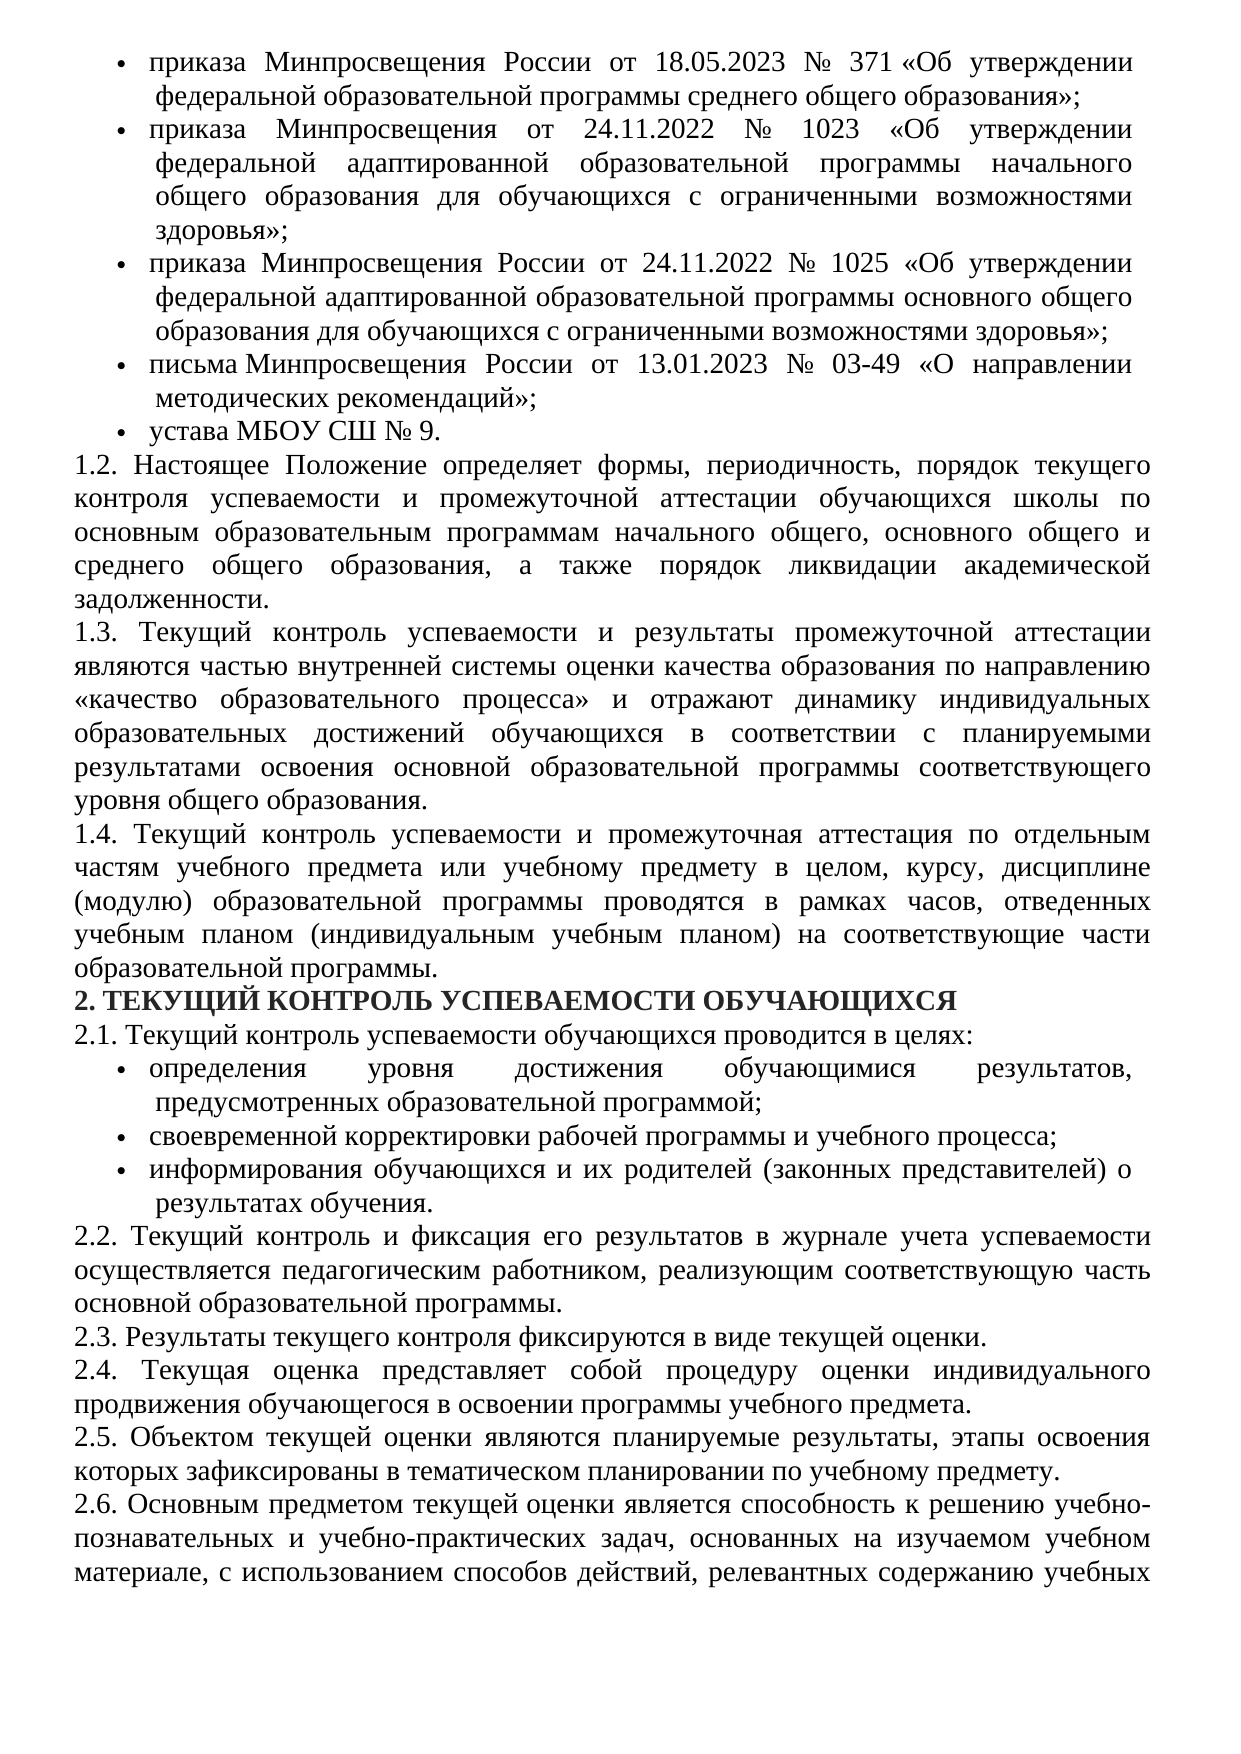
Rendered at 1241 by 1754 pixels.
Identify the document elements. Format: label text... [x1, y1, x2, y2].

text 2.4. Текущая оценка представляет собой процедуру оценки индивидуального продвижения обучающегося в освоении программы учебного предмета. [74, 1352, 1152, 1419]
list приказа Минпросвещения России от 18.05.2023 № 371 «Об утверждении федеральной образовательной программы среднего общего образования»; [118, 44, 1133, 111]
text 2. ТЕКУЩИЙ КОНТРОЛЬ УСПЕВАЕМОСТИ ОБУЧАЮЩИХСЯ [74, 983, 1152, 1017]
list определения уровня достижения обучающимися результатов, предусмотренных образовательной программой; [118, 1051, 1133, 1118]
text 2.1. Текущий контроль успеваемости обучающихся проводится в целях: [74, 1017, 1152, 1051]
text 1.3. Текущий контроль успеваемости и результаты промежуточной аттестации являются частью внутренней системы оценки качества образования по направлению «качество образовательного процесса» и отражают динамику индивидуальных образовательных достижений обучающихся в соответствии с планируемыми результатами освоения основной образовательной программы соответствующего уровня общего образования. [74, 614, 1152, 816]
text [74, 1487, 1152, 1587]
text 1.2. Настоящее Положение определяет формы, периодичность, порядок текущего контроля успеваемости и промежуточной аттестации обучающихся школы по основным образовательным программам начального общего, основного общего и среднего общего образования, а также порядок ликвидации академической задолженности. [74, 447, 1152, 614]
list информирования обучающихся и их родителей (законных представителей) о результатах обучения. [118, 1151, 1133, 1218]
text 2.3. Результаты текущего контроля фиксируются в виде текущей оценки. [74, 1319, 1152, 1352]
list приказа Минпросвещения от 24.11.2022 № 1023 «Об утверждении федеральной адаптированной образовательной программы начального общего образования для обучающихся с ограниченными возможностями здоровья»; [118, 111, 1133, 246]
text 2.5. Объектом текущей оценки являются планируемые результаты, этапы освоения которых зафиксированы в тематическом планировании по учебному предмету. [74, 1419, 1152, 1487]
text 2.2. Текущий контроль и фиксация его результатов в журнале учета успеваемости осуществляется педагогическим работником, реализующим соответствующую часть основной образовательной программы. [74, 1218, 1152, 1319]
list приказа Минпросвещения России от 24.11.2022 № 1025 «Об утверждении федеральной адаптированной образовательной программы основного общего образования для обучающихся с ограниченными возможностями здоровья»; [118, 246, 1133, 346]
text 1.4. Текущий контроль успеваемости и промежуточная аттестация по отдельным частям учебного предмета или учебному предмету в целом, курсу, дисциплине (модулю) образовательной программы проводятся в рамках часов, отведенных учебным планом (индивидуальным учебным планом) на соответствующие части образовательной программы. [74, 816, 1152, 983]
list устава МБОУ СШ № 9. [118, 413, 1133, 447]
list письма Минпросвещения России от 13.01.2023 № 03-49 «О направлении методических рекомендаций»; [118, 346, 1133, 413]
list своевременной корректировки рабочей программы и учебного процесса; [118, 1118, 1133, 1151]
